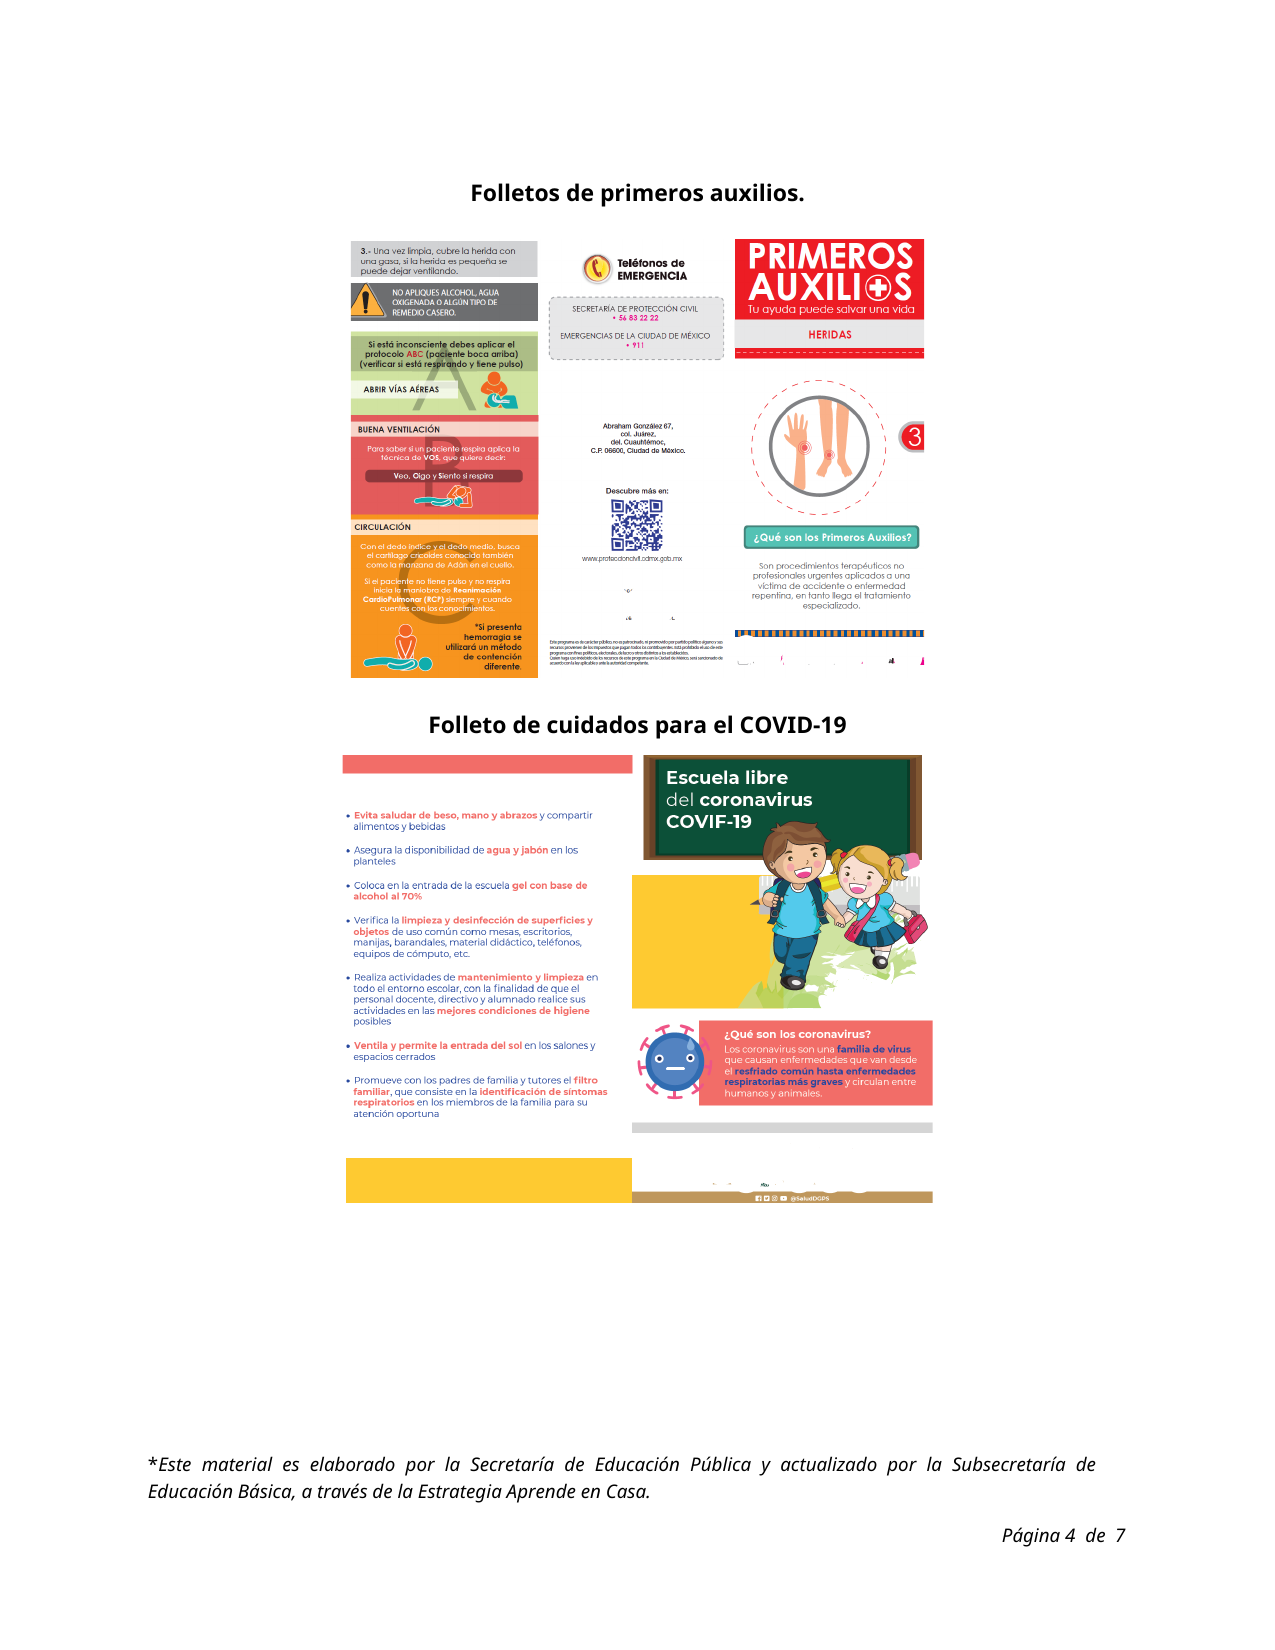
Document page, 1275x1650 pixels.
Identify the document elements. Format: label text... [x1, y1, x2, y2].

text Folletos de primeros auxilios. [148, 177, 1127, 208]
picture [342, 740, 933, 1203]
picture [350, 239, 925, 678]
text Folleto de cuidados para el COVID-19 [148, 709, 1127, 740]
